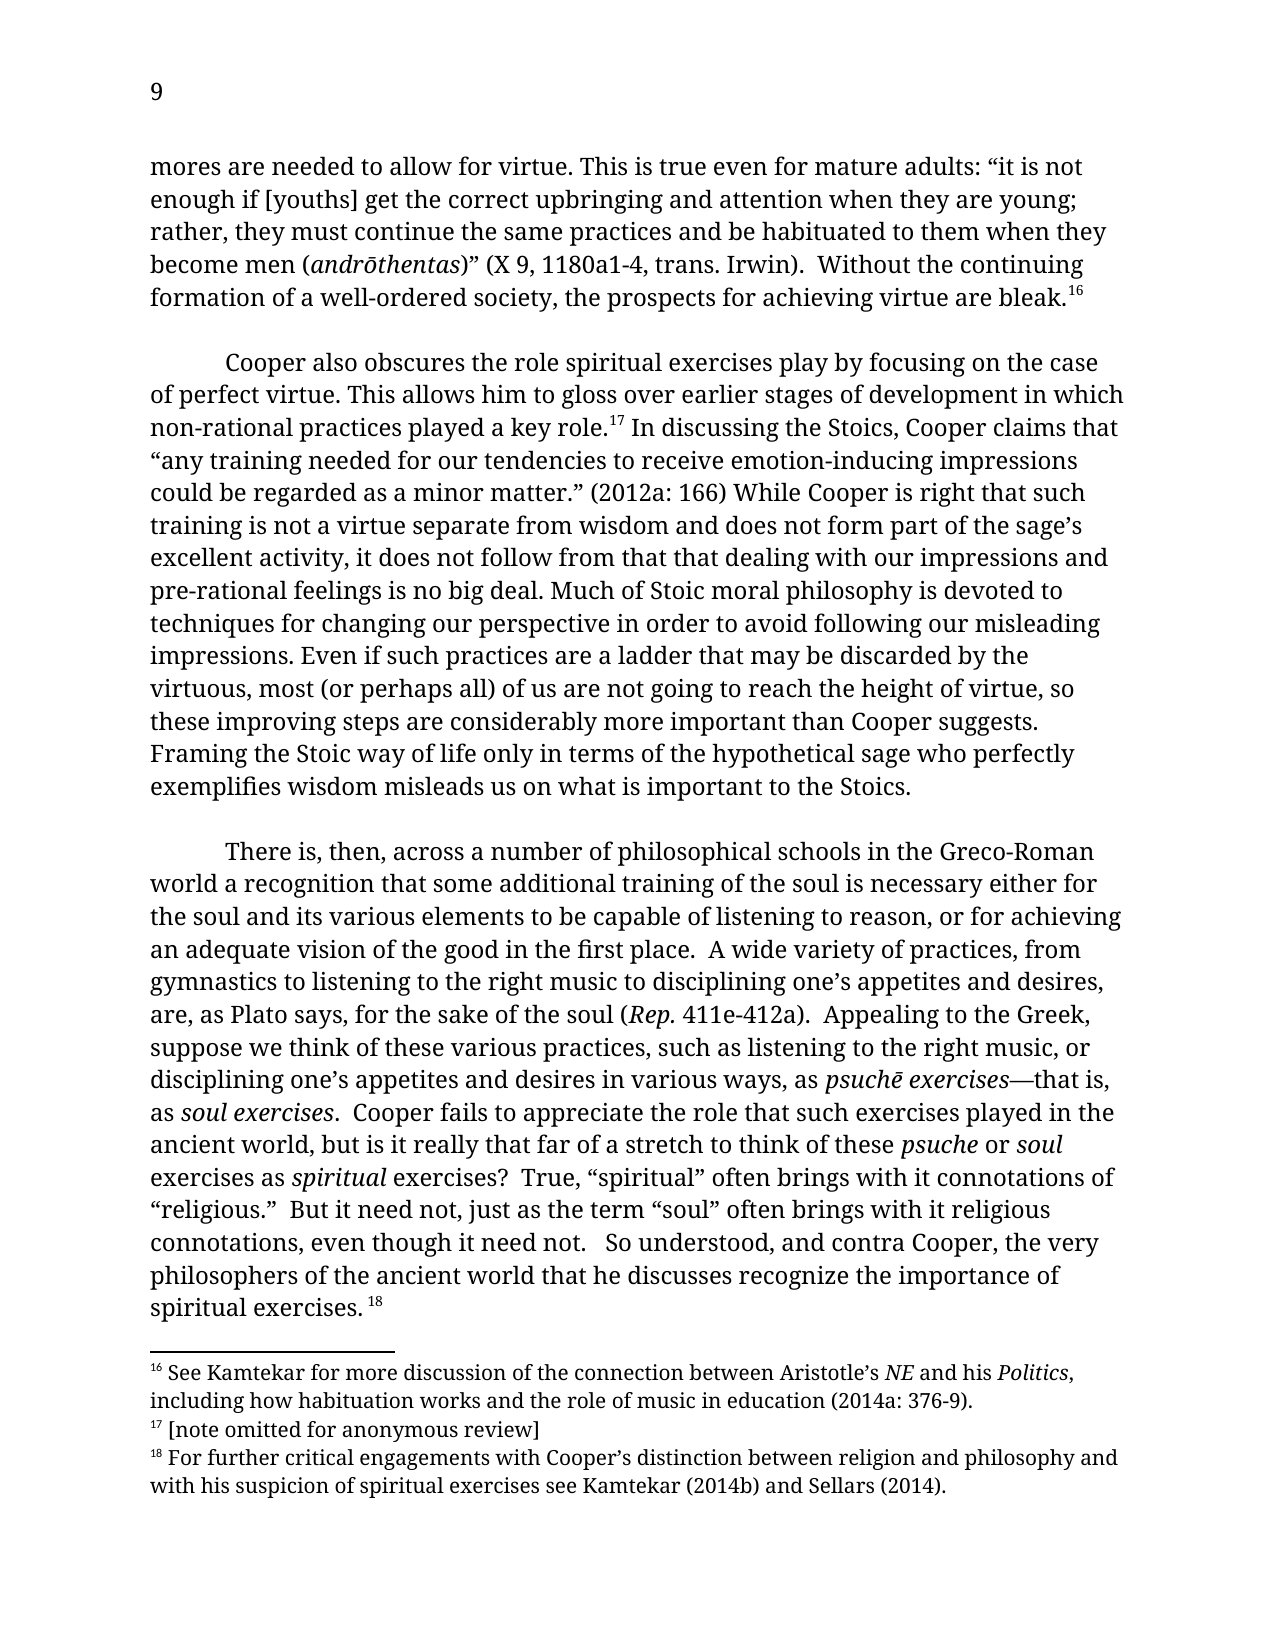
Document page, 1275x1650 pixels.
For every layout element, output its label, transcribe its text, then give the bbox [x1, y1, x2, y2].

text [150, 150, 1125, 313]
text There is, then, across a number of philosophical schools in the Greco-Roman world a recognition that some additional training of the soul is necessary either for the soul and its various elements to be capable of listening to reason, or for achieving an adequate vision of the good in the first place. A wide variety of practices, from gymnastics to listening to the right music to disciplining one’s appetites and desires, are, as Plato says, for the sake of the soul (Rep. 411e-412a). Appealing to the Greek, suppose we think of these various practices, such as listening to the right music, or disciplining one’s appetites and desires in various ways, as psuchē exercises—that is, as soul exercises. Cooper fails to appreciate the role that such exercises played in the ancient world, but is it really that far of a stretch to think of these psuche or soul exercises as spiritual exercises? True, “spiritual” often brings with it connotations of “religious.” But it need not, just as the term “soul” often brings with it religious connotations, even though it need not. So understood, and contra Cooper, the very philosophers of the ancient world that he discusses recognize the importance of spiritual exercises. [150, 835, 1125, 1324]
text Cooper also obscures the role spiritual exercises play by focusing on the case of perfect virtue. This allows him to gloss over earlier stages of development in which non-rational practices played a key role. In discussing the Stoics, Cooper claims that “any training needed for our tendencies to receive emotion-inducing impressions could be regarded as a minor matter.” (2012a: 166) While Cooper is right that such training is not a virtue separate from wisdom and does not form part of the sage’s excellent activity, it does not follow from that that dealing with our impressions and pre-rational feelings is no big deal. Much of Stoic moral philosophy is devoted to techniques for changing our perspective in order to avoid following our misleading impressions. Even if such practices are a ladder that may be discarded by the virtuous, most (or perhaps all) of us are not going to reach the height of virtue, so these improving steps are considerably more important than Cooper suggests. Framing the Stoic way of life only in terms of the hypothetical sage who perfectly exemplifies wisdom misleads us on what is important to the Stoics. [150, 346, 1125, 802]
